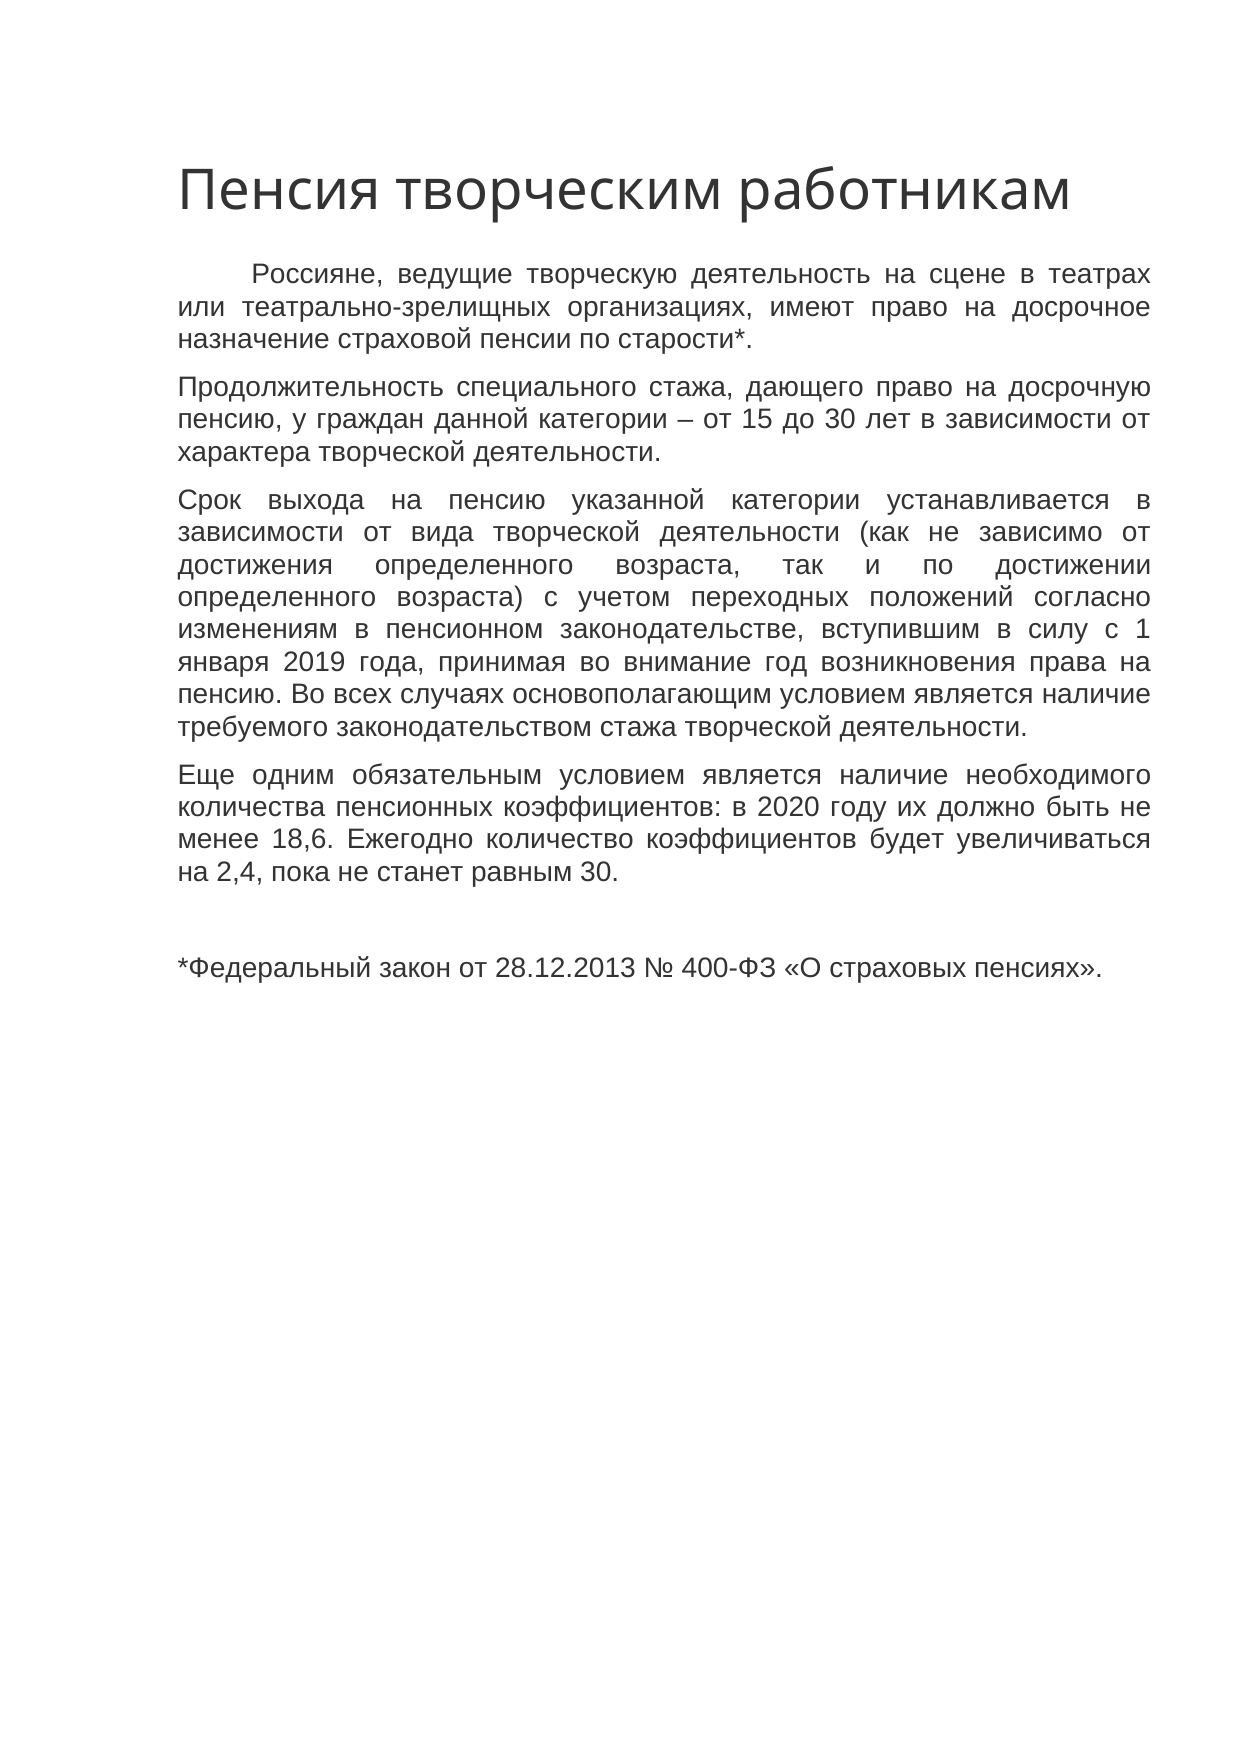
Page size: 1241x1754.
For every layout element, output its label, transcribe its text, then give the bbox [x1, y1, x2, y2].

text Продолжительность специального стажа, дающего право на досрочную пенсию, у граждан данной категории – от 15 до 30 лет в зависимости от характера творческой деятельности. [177, 370, 1152, 467]
text Пенсия творческим работникам [177, 149, 1152, 226]
text Срок выхода на пенсию указанной категории устанавливается в зависимости от вида творческой деятельности (как не зависимо от достижения определенного возраста, так и по достижении определенного возраста) с учетом переходных положений согласно изменениям в пенсионном законодательстве, вступившим в силу с 1 января 2019 года, принимая во внимание год возникновения права на пенсию. Во всех случаях основополагающим условием является наличие требуемого законодательством стажа творческой деятельности. [177, 483, 1152, 742]
text *Федеральный закон от 28.12.2013 № 400-ФЗ «О страховых пенсиях». [177, 951, 1152, 983]
text Россияне, ведущие творческую деятельность на сцене в театрах или театрально-зрелищных организациях, имеют право на досрочное назначение страховой пенсии по старости*. [177, 257, 1152, 354]
text Еще одним обязательным условием является наличие необходимого количества пенсионных коэффициентов: в 2020 году их должно быть не менее 18,6. Ежегодно количество коэффициентов будет увеличиваться на 2,4, пока не станет равным 30. [177, 758, 1152, 887]
